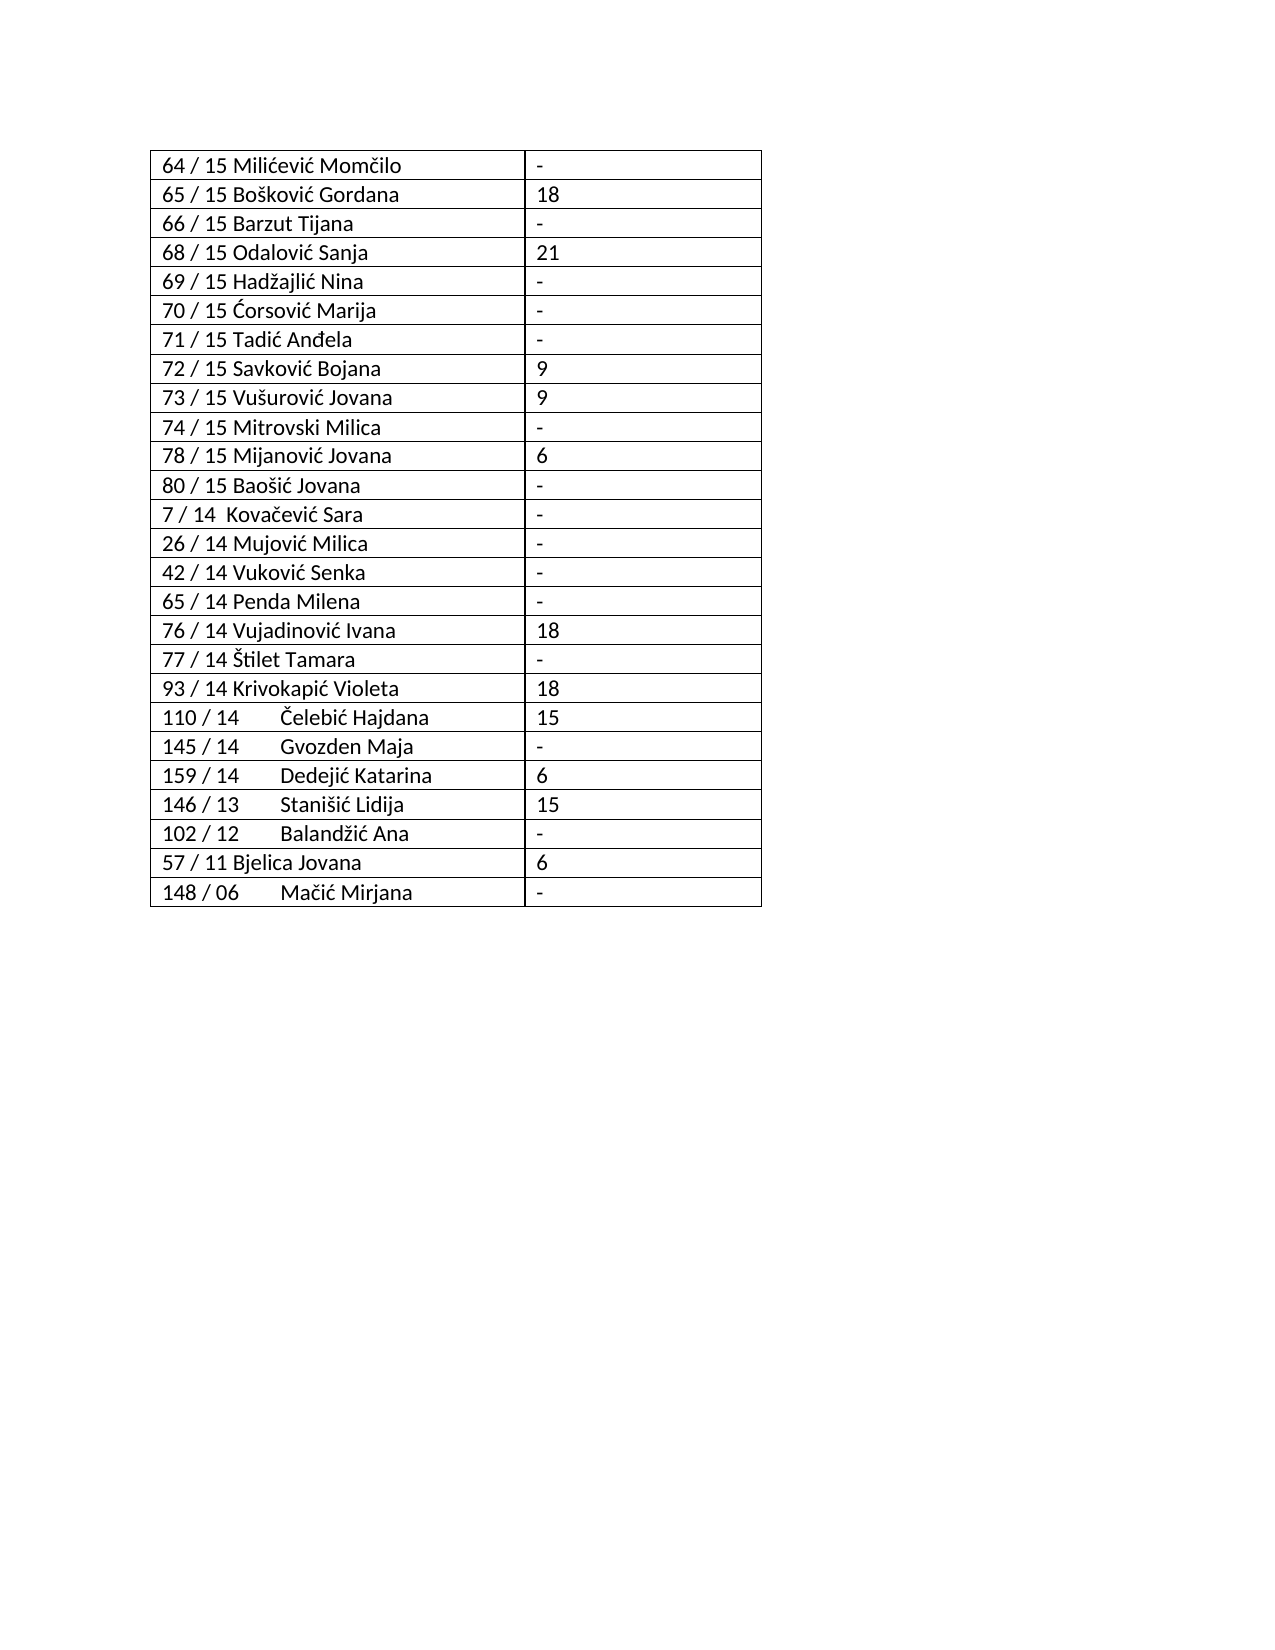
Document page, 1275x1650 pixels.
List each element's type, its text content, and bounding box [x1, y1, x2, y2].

table_cell 18 [526, 674, 761, 702]
table_cell 74 / 15 Mitrovski Milica [151, 413, 524, 441]
table_cell 71 / 15 Tadić Anđela [151, 325, 524, 353]
table_cell 77 / 14 Štilet Tamara [151, 645, 524, 673]
table_cell - [526, 209, 761, 237]
table_cell 18 [526, 616, 761, 644]
table_cell 102 / 12 Balandžić Ana [151, 820, 524, 847]
table_cell 70 / 15 Ćorsović Marija [151, 296, 524, 324]
table_cell 78 / 15 Mijanović Jovana [151, 442, 524, 470]
table_cell 72 / 15 Savković Bojana [151, 355, 524, 382]
table_cell 9 [526, 355, 761, 382]
table_cell 42 / 14 Vuković Senka [151, 558, 524, 586]
table_cell 64 / 15 Milićević Momčilo [151, 151, 524, 179]
table_cell 65 / 14 Penda Milena [151, 587, 524, 615]
table_cell - [526, 820, 761, 847]
table_cell 159 / 14 Dedejić Katarina [151, 761, 524, 789]
table_cell - [526, 296, 761, 324]
table_cell 6 [526, 442, 761, 470]
table_cell - [526, 529, 761, 557]
table_cell - [526, 267, 761, 295]
table_cell 57 / 11 Bjelica Jovana [151, 849, 524, 877]
table_cell 26 / 14 Mujović Milica [151, 529, 524, 557]
table_cell 80 / 15 Baošić Jovana [151, 471, 524, 499]
table_cell - [526, 151, 761, 179]
table_cell 73 / 15 Vušurović Jovana [151, 384, 524, 412]
table_cell 93 / 14 Krivokapić Violeta [151, 674, 524, 702]
table_cell 15 [526, 703, 761, 731]
table_cell 18 [526, 180, 761, 208]
table_cell 110 / 14 Čelebić Hajdana [151, 703, 524, 731]
table_cell 146 / 13 Stanišić Lidija [151, 790, 524, 818]
table_cell - [526, 500, 761, 528]
table_cell 145 / 14 Gvozden Maja [151, 732, 524, 760]
table_cell - [526, 878, 761, 906]
table_cell - [526, 325, 761, 353]
table_cell 6 [526, 761, 761, 789]
table_cell 69 / 15 Hadžajlić Nina [151, 267, 524, 295]
table_cell 15 [526, 790, 761, 818]
table_cell 6 [526, 849, 761, 877]
table_cell 66 / 15 Barzut Tijana [151, 209, 524, 237]
table_cell 21 [526, 238, 761, 266]
table_cell 7 / 14 Kovačević Sara [151, 500, 524, 528]
table_cell - [526, 558, 761, 586]
table_cell - [526, 732, 761, 760]
table_cell 9 [526, 384, 761, 412]
table_cell - [526, 413, 761, 441]
table_cell - [526, 587, 761, 615]
table_cell - [526, 471, 761, 499]
table_cell - [526, 645, 761, 673]
table_cell 76 / 14 Vujadinović Ivana [151, 616, 524, 644]
table_cell 68 / 15 Odalović Sanja [151, 238, 524, 266]
table_cell 65 / 15 Bošković Gordana [151, 180, 524, 208]
table_cell 148 / 06 Mačić Mirjana [151, 878, 524, 906]
